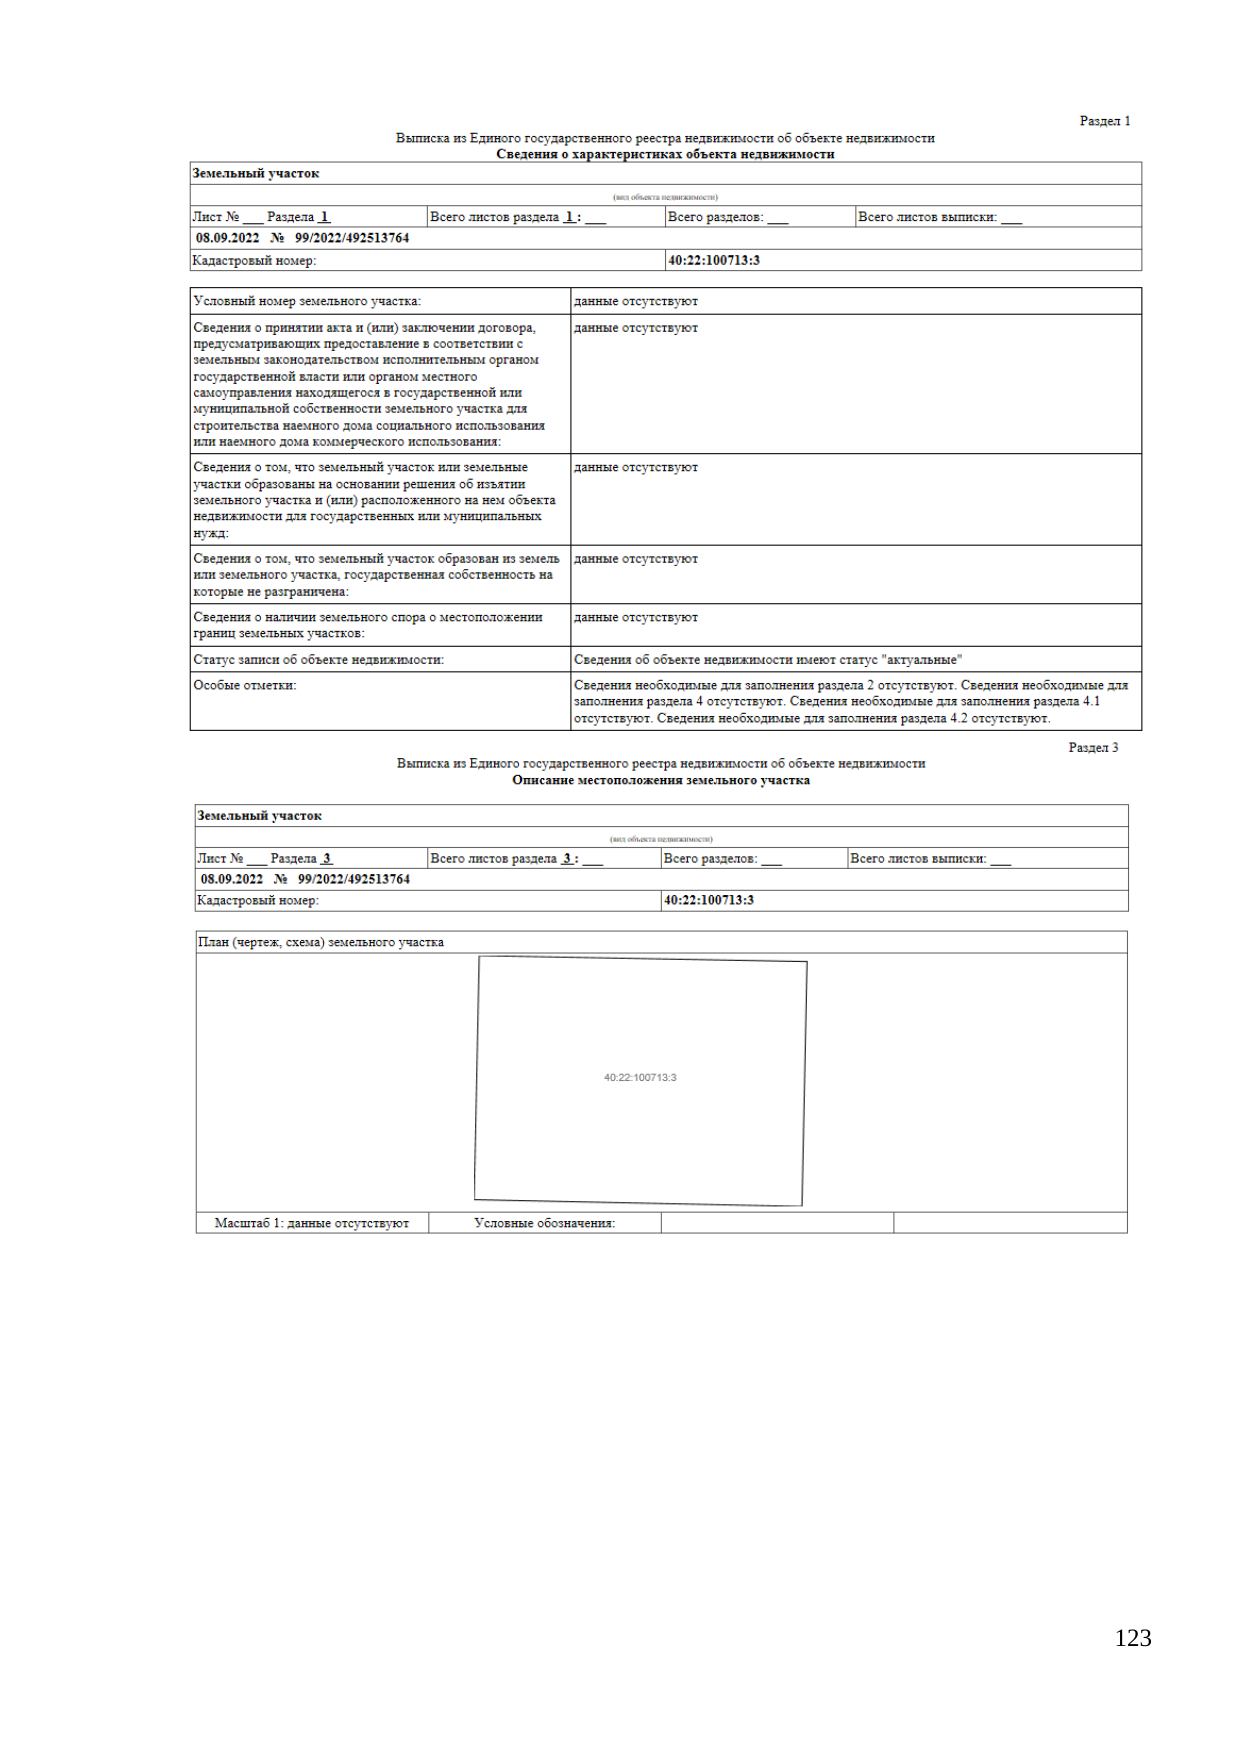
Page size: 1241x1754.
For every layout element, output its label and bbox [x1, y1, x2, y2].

picture [177, 103, 1152, 1243]
